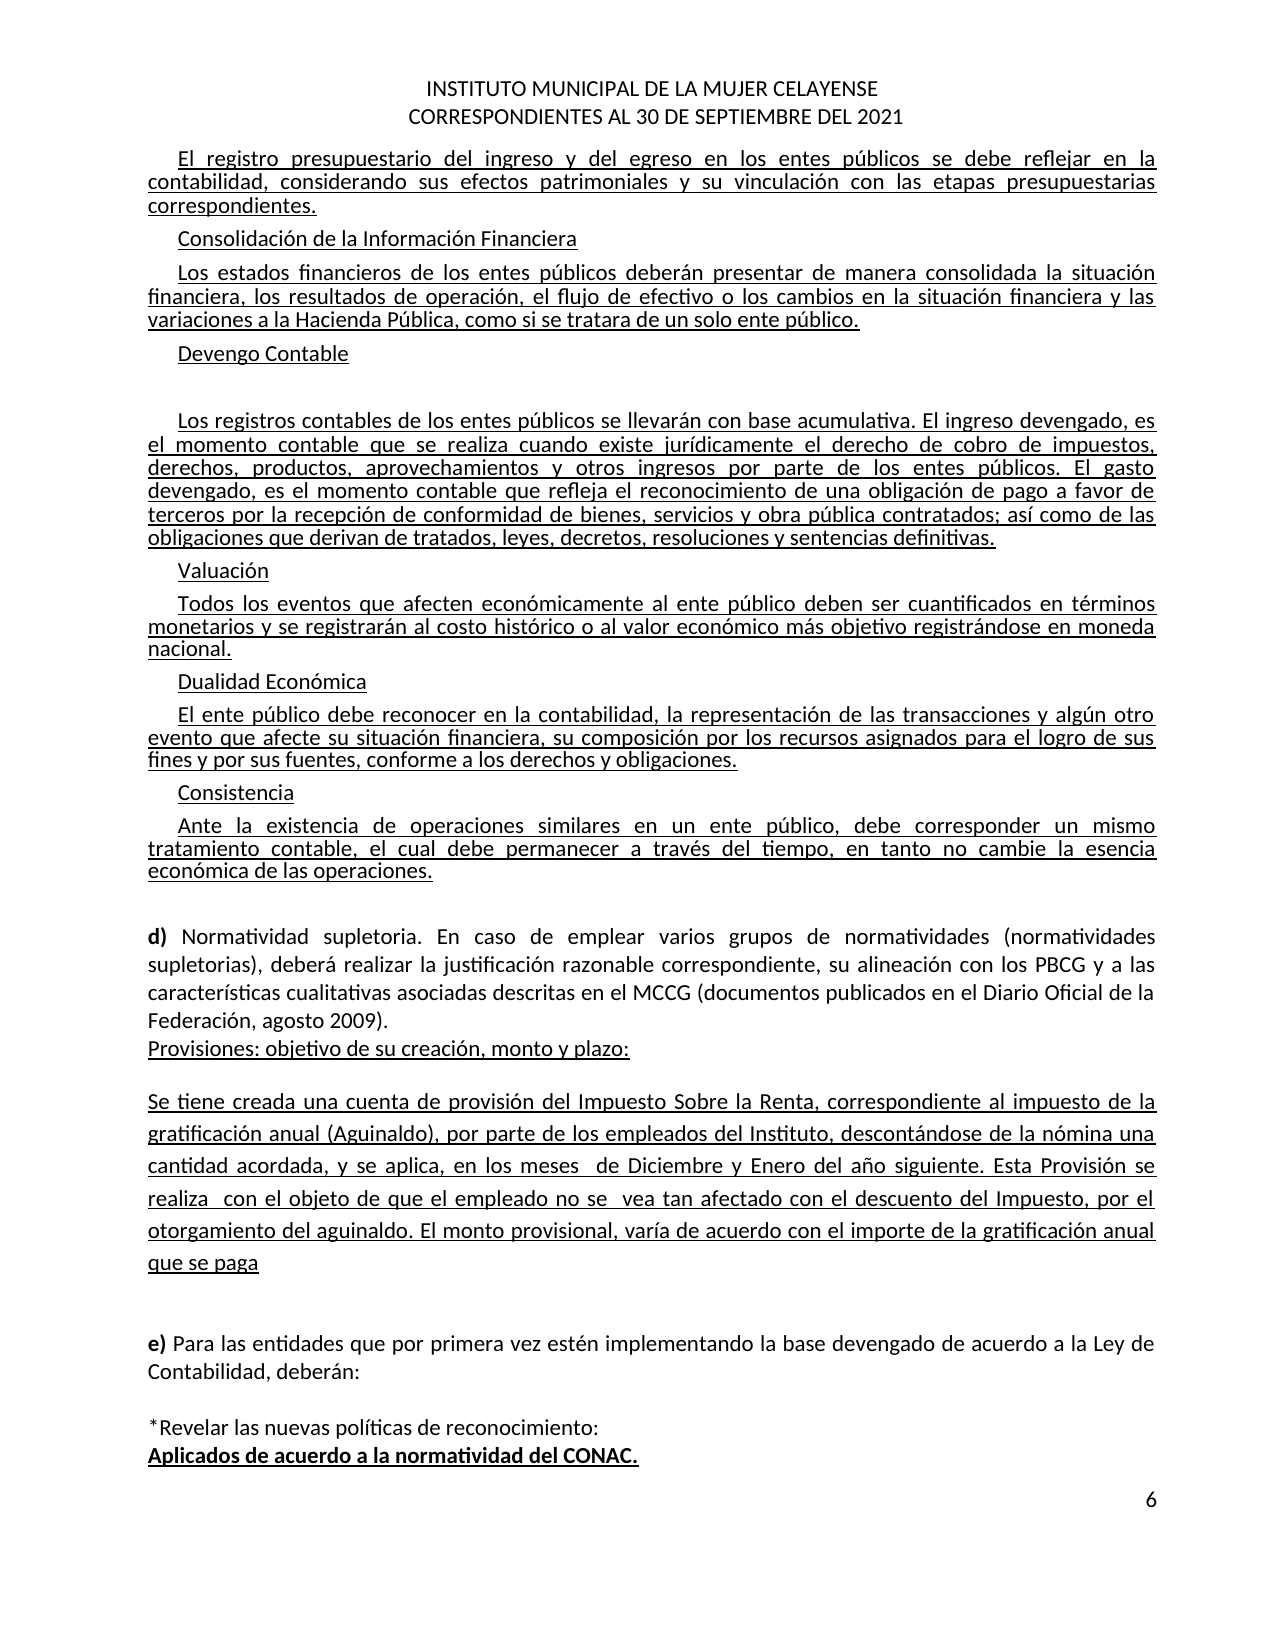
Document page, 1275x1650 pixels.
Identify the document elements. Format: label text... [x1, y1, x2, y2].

text Ante la existencia de operaciones similares en un ente público, debe corresponder un mismo tratamiento contable, el cual debe permanecer a través del tiempo, en tanto no cambie la esencia económica de las operaciones. [148, 816, 1157, 858]
text Aplicados de acuerdo a la normatividad del CONAC. [148, 1441, 1157, 1469]
text Ante la existencia de operaciones similares en un ente público, debe corresponder un mismo tratamiento contable, el cual debe permanecer a través del tiempo, en tanto no cambie la esencia económica de las operaciones. [148, 860, 1157, 883]
text El ente público debe reconocer en la contabilidad, la representación de las transacciones y algún otro evento que afecte su situación financiera, su composición por los recursos asignados para el logro de sus fines y por sus fuentes, conforme a los derechos y obligaciones. [148, 705, 1157, 772]
text *Revelar las nuevas políticas de reconocimiento: [148, 1413, 1157, 1441]
text El registro presupuestario del ingreso y del egreso en los entes públicos se debe reflejar en la contabilidad, considerando sus efectos patrimoniales y su vinculación con las etapas presupuestarias correspondientes. [148, 148, 1157, 192]
text Devengo Contable [148, 343, 1157, 366]
text Todos los eventos que afecten económicamente al ente público deben ser cuantificados en términos monetarios y se registrarán al costo histórico o al valor económico más objetivo registrándose en moneda nacional. [148, 594, 1157, 661]
text Los estados financieros de los entes públicos deberán presentar de manera consolidada la situación financiera, los resultados de operación, el flujo de efectivo o los cambios en la situación financiera y las variaciones a la Hacienda Pública, como si se tratara de un solo ente público. [148, 262, 1157, 332]
text Dualidad Económica [148, 672, 1157, 694]
text El registro presupuestario del ingreso y del egreso en los entes públicos se debe reflejar en la contabilidad, considerando sus efectos patrimoniales y su vinculación con las etapas presupuestarias correspondientes. [148, 193, 1157, 218]
text Valuación [148, 561, 1157, 583]
text Los registros contables de los entes públicos se llevarán con base acumulativa. El ingreso devengado, es el momento contable que se realiza cuando existe jurídicamente el derecho de cobro de impuestos, derechos, productos, aprovechamientos y otros ingresos por parte de los entes públicos. El gasto devengado, es el momento contable que refleja el reconocimiento de una obligación de pago a favor de terceros por la recepción de conformidad de bienes, servicios y obra pública contratados; así como de las obligaciones que derivan de tratados, leyes, decretos, resoluciones y sentencias definitivas. [148, 456, 1157, 550]
text d) Normatividad supletoria. En caso de emplear varios grupos de normatividades (normatividades supletorias), deberá realizar la justificación razonable correspondiente, su alineación con los PBCG y a las características cualitativas asociadas descritas en el MCCG (documentos publicados en el Diario Oficial de la Federación, agosto 2009). [148, 922, 1157, 1034]
text Consistencia [148, 783, 1157, 805]
text Provisiones: objetivo de su creación, monto y plazo: [148, 1034, 1157, 1062]
text e) Para las entidades que por primera vez estén implementando la base devengado de acuerdo a la Ley de Contabilidad, deberán: [148, 1329, 1157, 1385]
text Se tiene creada una cuenta de provisión del Impuesto Sobre la Renta, correspondiente al impuesto de la gratificación anual (Aguinaldo), por parte de los empleados del Instituto, descontándose de la nómina una cantidad acordada, y se aplica, en los meses de Diciembre y Enero del año siguiente. Esta Provisión se realiza con el objeto de que el empleado no se vea tan afectado con el descuento del Impuesto, por el otorgamiento del aguinaldo. El monto provisional, varía de acuerdo con el importe de la gratificación anual que se paga [148, 1177, 1157, 1276]
text Consolidación de la Información Financiera [148, 228, 1157, 252]
text Los registros contables de los entes públicos se llevarán con base acumulativa. El ingreso devengado, es el momento contable que se realiza cuando existe jurídicamente el derecho de cobro de impuestos, derechos, productos, aprovechamientos y otros ingresos por parte de los entes públicos. El gasto devengado, es el momento contable que refleja el reconocimiento de una obligación de pago a favor de terceros por la recepción de conformidad de bienes, servicios y obra pública contratados; así como de las obligaciones que derivan de tratados, leyes, decretos, resoluciones y sentencias definitivas. [148, 410, 1157, 454]
text Se tiene creada una cuenta de provisión del Impuesto Sobre la Renta, correspondiente al impuesto de la gratificación anual (Aguinaldo), por parte de los empleados del Instituto, descontándose de la nómina una cantidad acordada, y se aplica, en los meses de Diciembre y Enero del año siguiente. Esta Provisión se realiza con el objeto de que el empleado no se vea tan afectado con el descuento del Impuesto, por el otorgamiento del aguinaldo. El monto provisional, varía de acuerdo con el importe de la gratificación anual que se paga [148, 1113, 1157, 1176]
